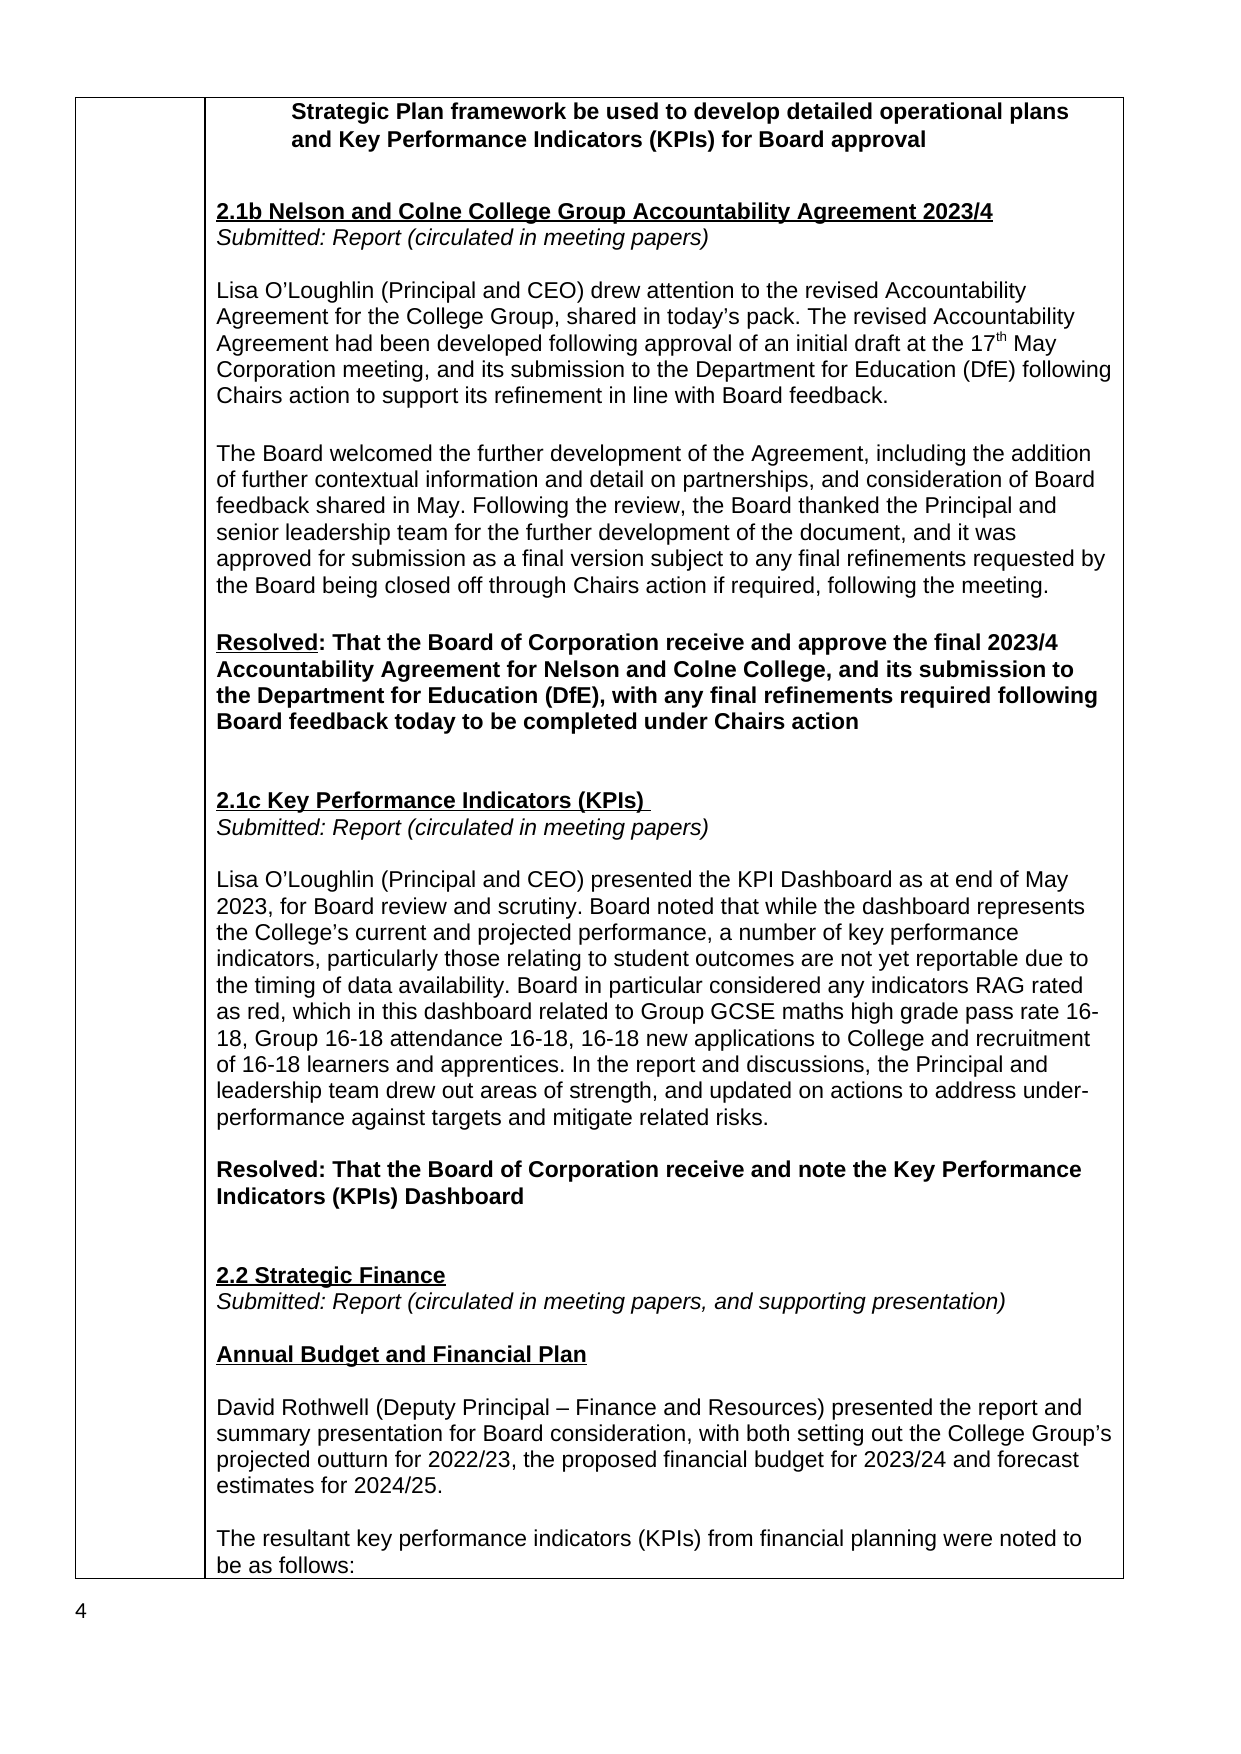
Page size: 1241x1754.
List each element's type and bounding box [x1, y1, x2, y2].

table_cell [206, 98, 1123, 1578]
